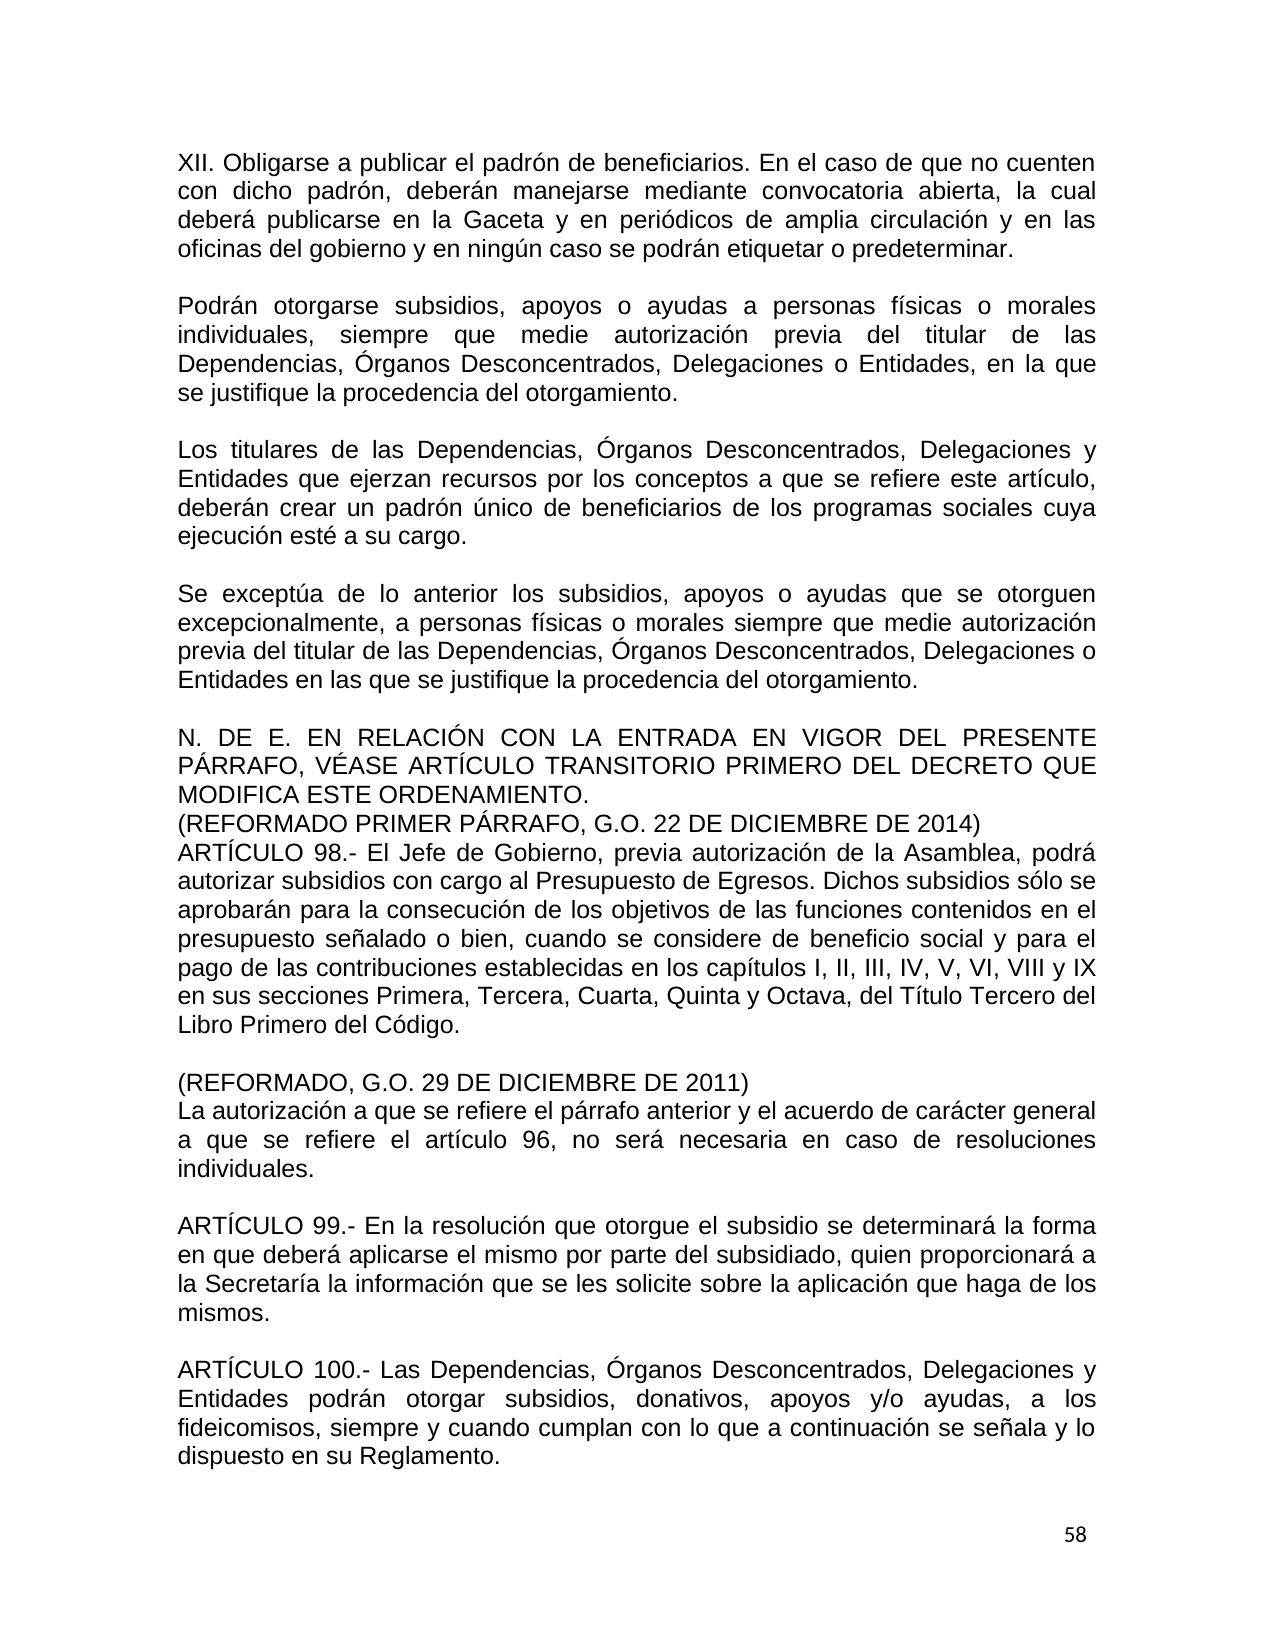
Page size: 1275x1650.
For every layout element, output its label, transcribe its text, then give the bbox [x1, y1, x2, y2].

text Podrán otorgarse subsidios, apoyos o ayudas a personas físicas o morales individuales, siempre que medie autorización previa del titular de las Dependencias, Órganos Desconcentrados, Delegaciones o Entidades, en la que se justifique la procedencia del otorgamiento. [177, 291, 1098, 406]
text N. DE E. EN RELACIÓN CON LA ENTRADA EN VIGOR DEL PRESENTE PÁRRAFO, VÉASE ARTÍCULO TRANSITORIO PRIMERO DEL DECRETO QUE MODIFICA ESTE ORDENAMIENTO. [177, 723, 1098, 809]
text ARTÍCULO 100.- Las Dependencias, Órganos Desconcentrados, Delegaciones y Entidades podrán otorgar subsidios, donativos, apoyos y/o ayudas, a los fideicomisos, siempre y cuando cumplan con lo que a continuación se señala y lo dispuesto en su Reglamento. [177, 1355, 1098, 1470]
text (REFORMADO, G.O. 29 DE DICIEMBRE DE 2011) [177, 1068, 1098, 1096]
text ARTÍCULO 99.- En la resolución que otorgue el subsidio se determinará la forma en que deberá aplicarse el mismo por parte del subsidiado, quien proporcionará a la Secretaría la información que se les solicite sobre la aplicación que haga de los mismos. [177, 1211, 1098, 1326]
text La autorización a que se refiere el párrafo anterior y el acuerdo de carácter general a que se refiere el artículo 96, no será necesaria en caso de resoluciones individuales. [177, 1096, 1098, 1183]
text (REFORMADO PRIMER PÁRRAFO, G.O. 22 DE DICIEMBRE DE 2014) [177, 809, 1098, 838]
text Los titulares de las Dependencias, Órganos Desconcentrados, Delegaciones y Entidades que ejerzan recursos por los conceptos a que se refiere este artículo, deberán crear un padrón único de beneficiarios de los programas sociales cuya ejecución esté a su cargo. [177, 435, 1098, 550]
text Se exceptúa de lo anterior los subsidios, apoyos o ayudas que se otorguen excepcionalmente, a personas físicas o morales siempre que medie autorización previa del titular de las Dependencias, Órganos Desconcentrados, Delegaciones o Entidades en las que se justifique la procedencia del otorgamiento. [177, 579, 1098, 694]
text ARTÍCULO 98.- El Jefe de Gobierno, previa autorización de la Asamblea, podrá autorizar subsidios con cargo al Presupuesto de Egresos. Dichos subsidios sólo se aprobarán para la consecución de los objetivos de las funciones contenidos en el presupuesto señalado o bien, cuando se considere de beneficio social y para el pago de las contribuciones establecidas en los capítulos I, II, III, IV, V, VI, VIII y IX en sus secciones Primera, Tercera, Cuarta, Quinta y Octava, del Título Tercero del Libro Primero del Código. [177, 838, 1098, 1039]
text XII. Obligarse a publicar el padrón de beneficiarios. En el caso de que no cuenten con dicho padrón, deberán manejarse mediante convocatoria abierta, la cual deberá publicarse en la Gaceta y en periódicos de amplia circulación y en las oficinas del gobierno y en ningún caso se podrán etiquetar o predeterminar. [177, 148, 1098, 263]
